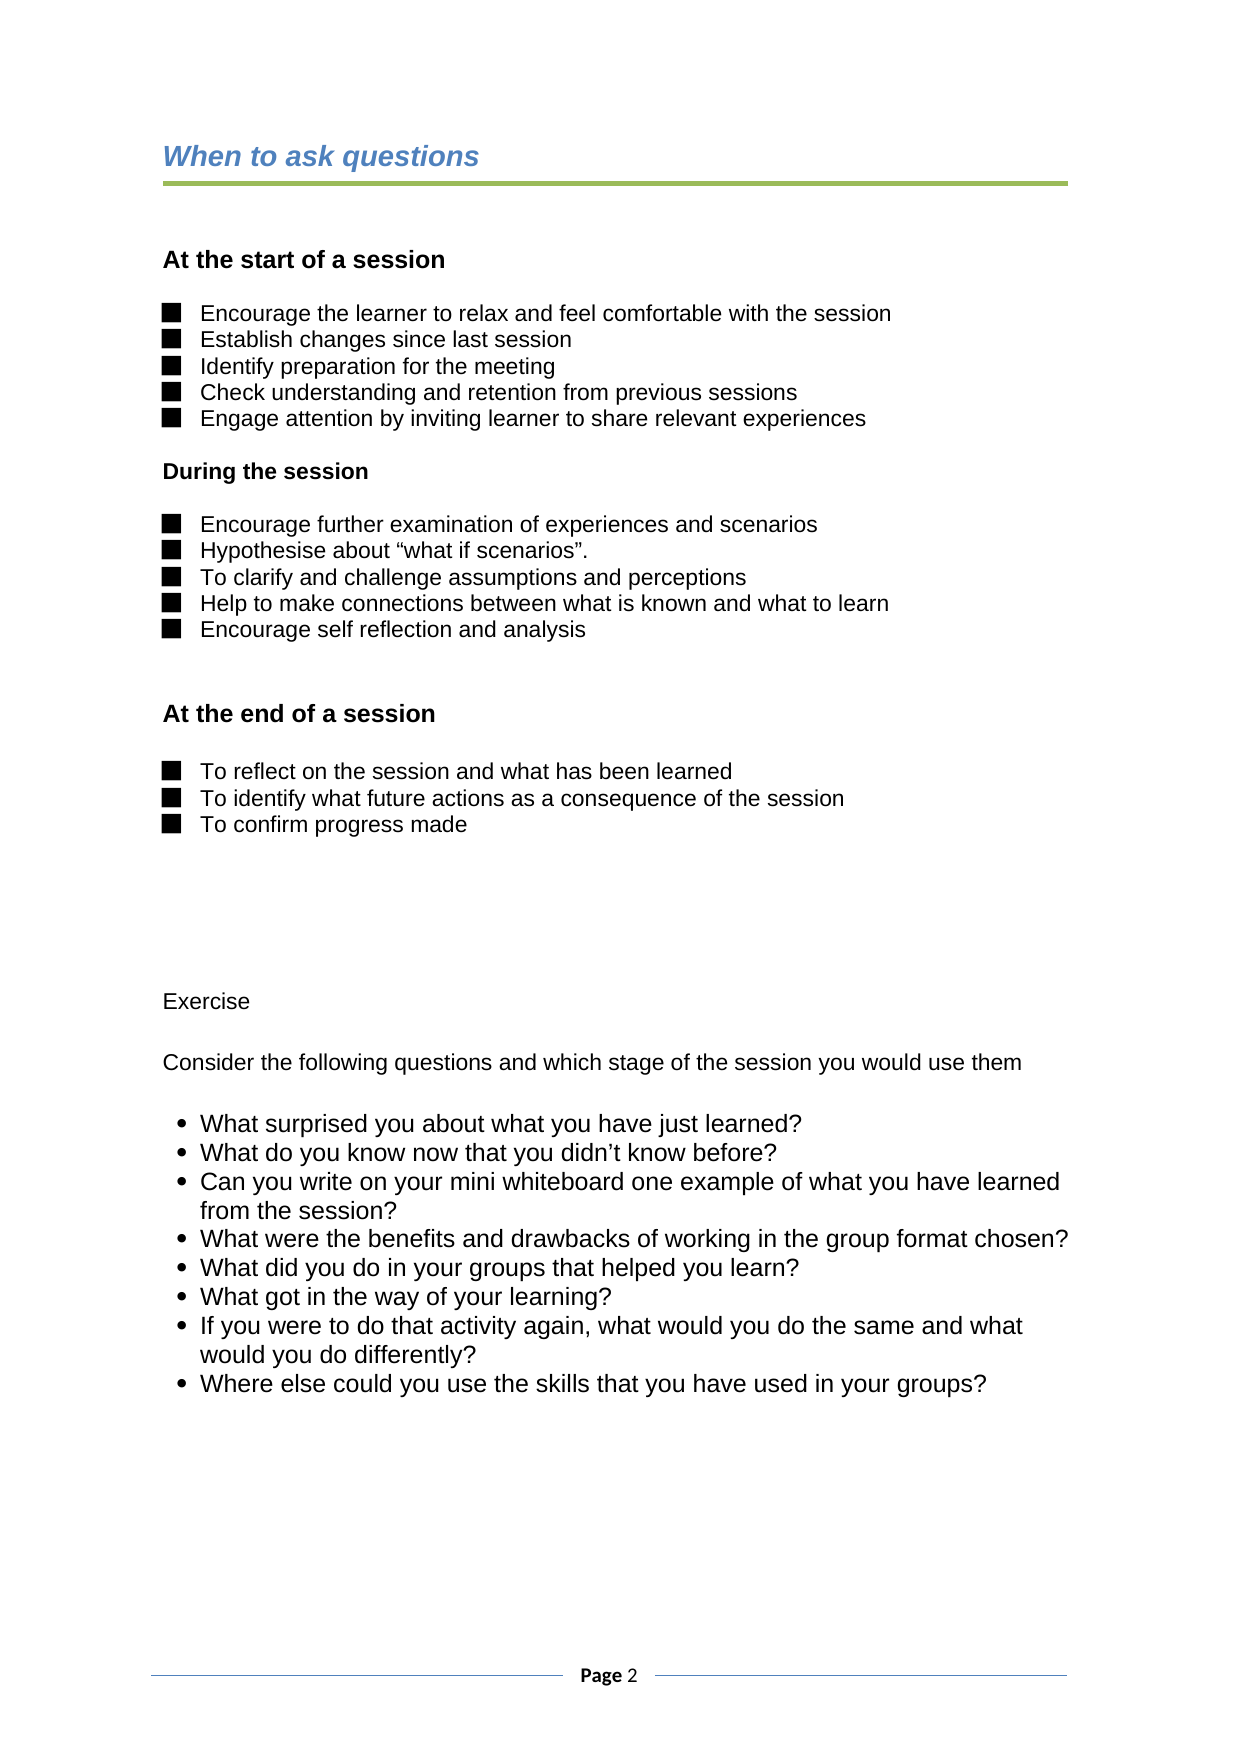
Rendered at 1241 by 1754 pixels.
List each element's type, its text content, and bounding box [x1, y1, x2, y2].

text If you were to do that activity again, what would you do the same and what would you do differently? [177, 1311, 1078, 1368]
list Check understanding and retention from previous sessions [162, 379, 1078, 405]
text What were the benefits and drawbacks of working in the group format chosen? [177, 1224, 1078, 1253]
list Hypothesise about “what if scenarios”. [162, 537, 1078, 563]
list Encourage self reflection and analysis [162, 616, 1078, 643]
text Can you write on your mini whiteboard one example of what you have learned from the session? [177, 1167, 1078, 1224]
text What got in the way of your learning? [177, 1282, 1078, 1311]
list During the session [162, 458, 1078, 484]
text What surprised you about what you have just learned? [177, 1109, 1078, 1138]
text Consider the following questions and which stage of the session you would use them [162, 1049, 1078, 1075]
list Encourage the learner to relax and feel comfortable with the session [162, 300, 1078, 326]
list Help to make connections between what is known and what to learn [162, 590, 1078, 616]
text When to ask questions [162, 139, 1068, 186]
text At the start of a session [162, 245, 1078, 274]
list Establish changes since last session [162, 326, 1078, 353]
list Encourage further examination of experiences and scenarios [162, 511, 1078, 537]
list To reflect on the session and what has been learned [162, 758, 1078, 784]
list Engage attention by inviting learner to share relevant experiences [162, 405, 1078, 432]
list To clarify and challenge assumptions and perceptions [162, 563, 1078, 590]
text Where else could you use the skills that you have used in your groups? [177, 1368, 1078, 1397]
list To identify what future actions as a consequence of the session [162, 784, 1078, 811]
text What did you do in your groups that helped you learn? [177, 1253, 1078, 1282]
text What do you know now that you didn’t know before? [177, 1138, 1078, 1167]
text Exercise [162, 988, 1078, 1014]
text At the end of a session [162, 699, 1078, 728]
list Identify preparation for the meeting [162, 353, 1078, 379]
list To confirm progress made [162, 811, 1078, 837]
